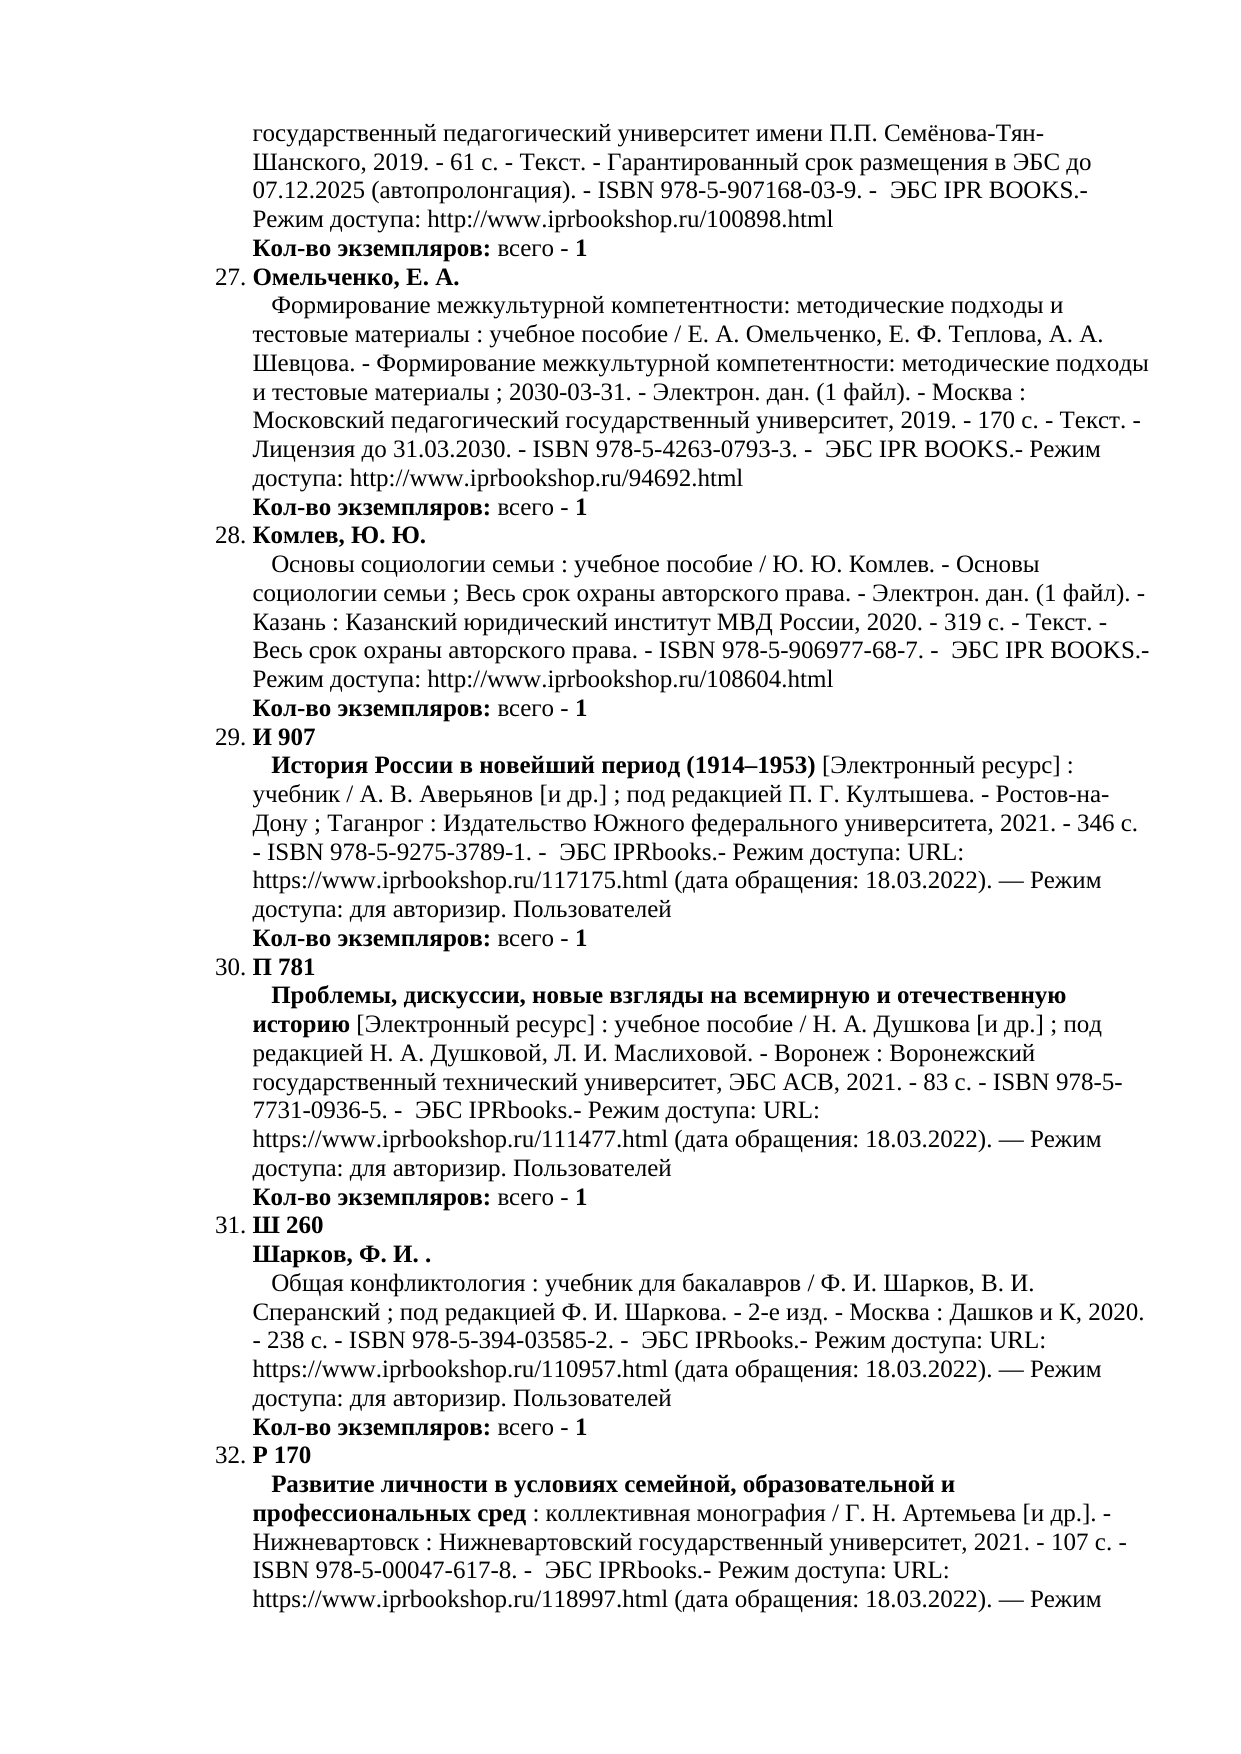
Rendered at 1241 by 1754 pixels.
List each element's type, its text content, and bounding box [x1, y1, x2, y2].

list И 907 История России в новейший период (1914–1953) [Электронный ресурс] : учебник / А. В. Аверьянов [и др.] ; под редакцией П. Г. Култышева. - Ростов-на-Дону ; Таганрог : Издательство Южного федерального университета, 2021. - 346 c. - ISBN 978-5-9275-3789-1. - ЭБС IPRbooks.- Режим доступа: URL: https://www.iprbookshop.ru/117175.html (дата обращения: 18.03.2022). — Режим доступа: для авторизир. Пользователей Кол-во экземпляров: всего - 1 [215, 722, 1152, 952]
list Комлев, Ю. Ю. Основы социологии семьи : учебное пособие / Ю. Ю. Комлев. - Основы социологии семьи ; Весь срок охраны авторского права. - Электрон. дан. (1 файл). - Казань : Казанский юридический институт МВД России, 2020. - 319 с. - Текст. - Весь срок охраны авторского права. - ISBN 978-5-906977-68-7. - ЭБС IPR BOOKS.- Режим доступа: http://www.iprbookshop.ru/108604.html Кол-во экземпляров: всего - 1 [215, 521, 1152, 722]
list Ш 260 Шарков, Ф. И. . Общая конфликтология : учебник для бакалавров / Ф. И. Шарков, В. И. Сперанский ; под редакцией Ф. И. Шаркова. - 2-е изд. - Москва : Дашков и К, 2020. - 238 c. - ISBN 978-5-394-03585-2. - ЭБС IPRbooks.- Режим доступа: URL: https://www.iprbookshop.ru/110957.html (дата обращения: 18.03.2022). — Режим доступа: для авторизир. Пользователей Кол-во экземпляров: всего - 1 [215, 1211, 1152, 1441]
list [215, 118, 1152, 262]
list П 781 Проблемы, дискуссии, новые взгляды на всемирную и отечественную историю [Электронный ресурс] : учебное пособие / Н. А. Душкова [и др.] ; под редакцией Н. А. Душковой, Л. И. Маслиховой. - Воронеж : Воронежский государственный технический университет, ЭБС АСВ, 2021. - 83 c. - ISBN 978-5-7731-0936-5. - ЭБС IPRbooks.- Режим доступа: URL: https://www.iprbookshop.ru/111477.html (дата обращения: 18.03.2022). — Режим доступа: для авторизир. Пользователей Кол-во экземпляров: всего - 1 [215, 952, 1152, 1211]
list Омельченко, Е. А. Формирование межкультурной компетентности: методические подходы и тестовые материалы : учебное пособие / Е. А. Омельченко, Е. Ф. Теплова, А. А. Шевцова. - Формирование межкультурной компетентности: методические подходы и тестовые материалы ; 2030-03-31. - Электрон. дан. (1 файл). - Москва : Московский педагогический государственный университет, 2019. - 170 с. - Текст. - Лицензия до 31.03.2030. - ISBN 978-5-4263-0793-3. - ЭБС IPR BOOKS.- Режим доступа: http://www.iprbookshop.ru/94692.html Кол-во экземпляров: всего - 1 [215, 262, 1152, 521]
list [215, 1441, 1152, 1613]
